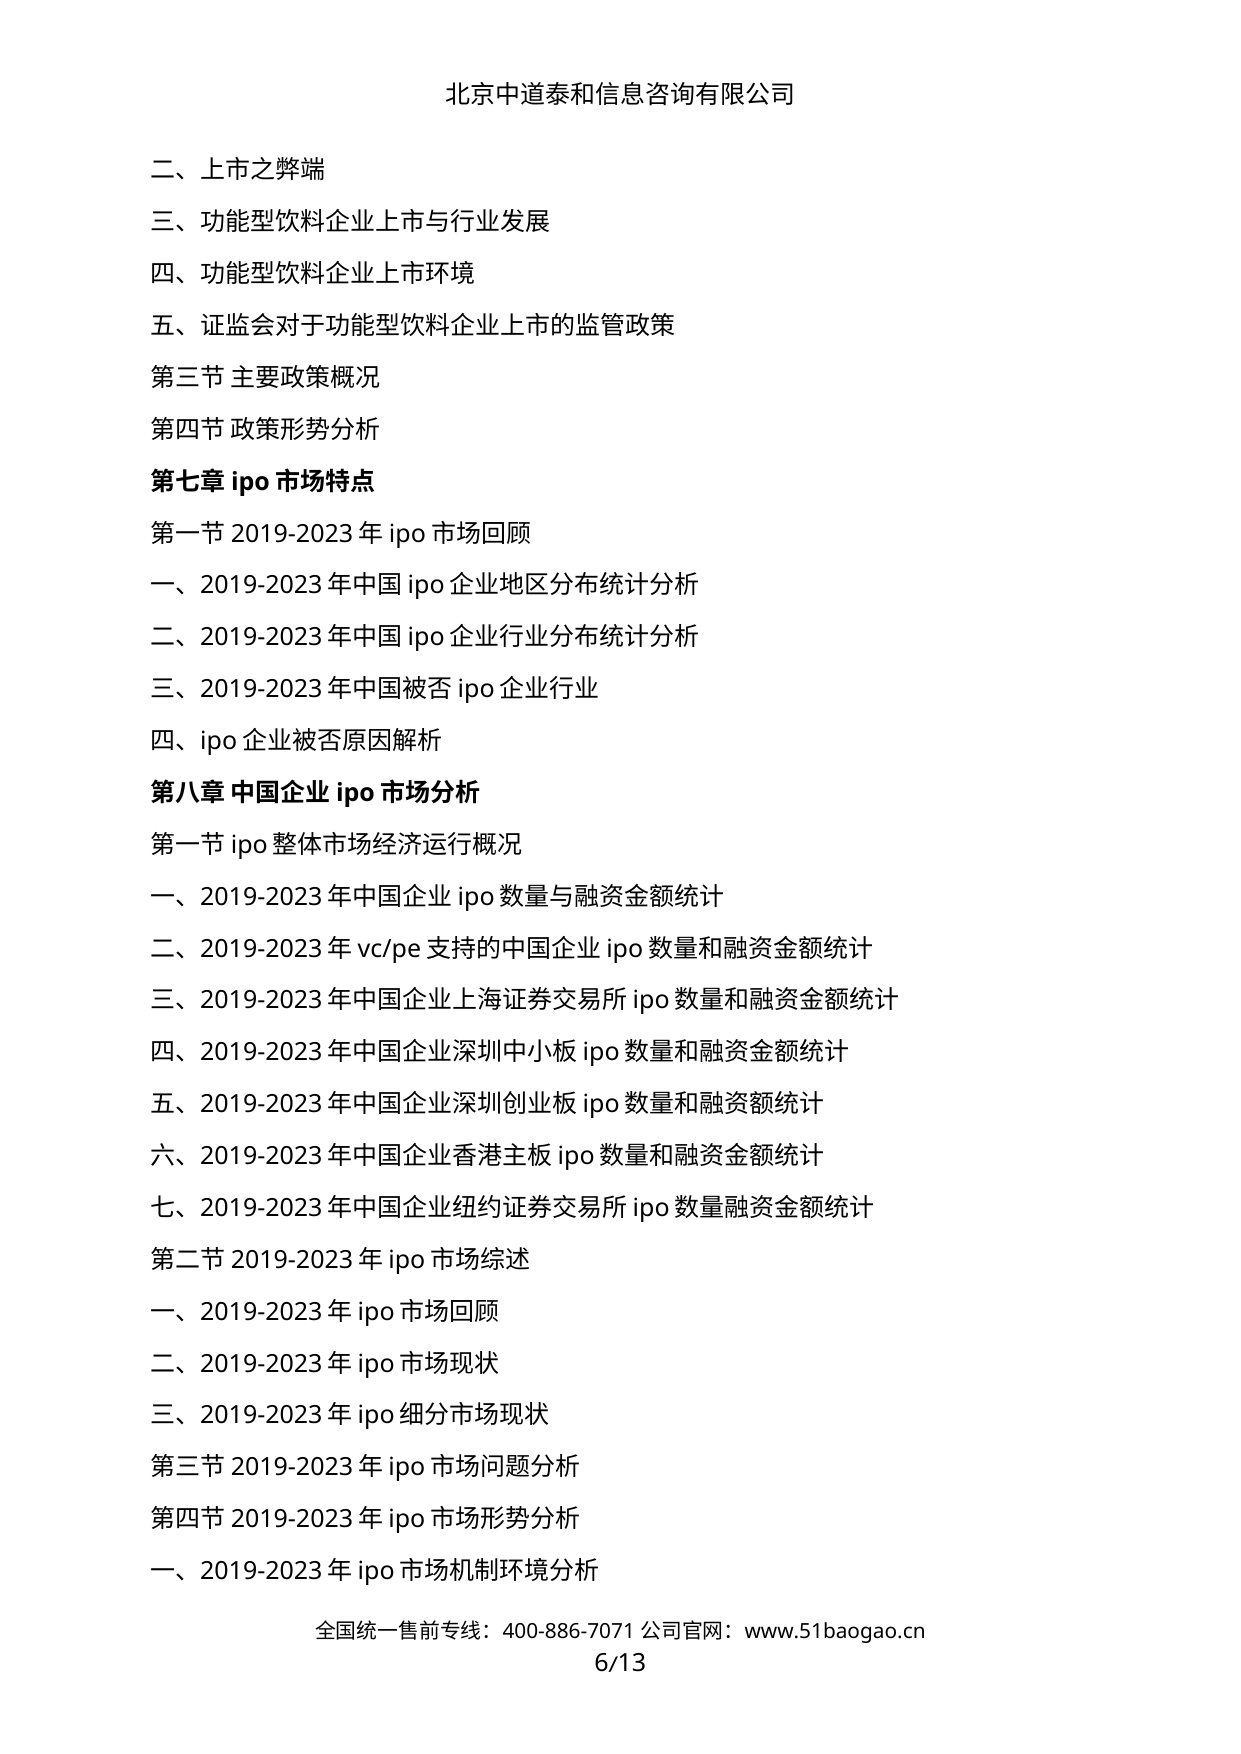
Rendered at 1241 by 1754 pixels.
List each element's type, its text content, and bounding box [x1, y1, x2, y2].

text 一、2019-2023年中国企业ipo数量与融资金额统计 [150, 876, 1090, 912]
text 第三节 主要政策概况 [150, 357, 1090, 394]
text 第一节 2019-2023年 ipo市场回顾 [150, 513, 1090, 549]
text 五、2019-2023年中国企业深圳创业板ipo数量和融资额统计 [150, 1084, 1090, 1120]
text 第四节 2019-2023年ipo市场形势分析 [150, 1499, 1090, 1535]
text 六、2019-2023年中国企业香港主板ipo数量和融资金额统计 [150, 1136, 1090, 1172]
text 一、2019-2023年ipo市场回顾 [150, 1291, 1090, 1327]
text 七、2019-2023年中国企业纽约证券交易所ipo数量融资金额统计 [150, 1187, 1090, 1224]
text 三、2019-2023年中国被否ipo企业行业 [150, 669, 1090, 705]
text 三、2019-2023年ipo细分市场现状 [150, 1395, 1090, 1431]
text 三、功能型饮料企业上市与行业发展 [150, 202, 1090, 238]
text 五、证监会对于功能型饮料企业上市的监管政策 [150, 306, 1090, 342]
text 第三节 2019-2023年ipo市场问题分析 [150, 1447, 1090, 1483]
text 二、2019-2023年ipo市场现状 [150, 1343, 1090, 1379]
text 第一节 ipo整体市场经济运行概况 [150, 824, 1090, 861]
text 三、2019-2023年中国企业上海证券交易所ipo数量和融资金额统计 [150, 980, 1090, 1016]
text 四、功能型饮料企业上市环境 [150, 254, 1090, 290]
text 第四节 政策形势分析 [150, 409, 1090, 446]
text 四、2019-2023年中国企业深圳中小板ipo数量和融资金额统计 [150, 1032, 1090, 1068]
text 第七章 ipo市场特点 [150, 461, 1090, 497]
text 二、2019-2023年中国ipo企业行业分布统计分析 [150, 617, 1090, 653]
text 一、2019-2023年ipo市场机制环境分析 [150, 1551, 1090, 1587]
text 二、2019-2023年vc/pe支持的中国企业ipo数量和融资金额统计 [150, 928, 1090, 964]
text 一、2019-2023年中国ipo企业地区分布统计分析 [150, 565, 1090, 601]
text 第二节 2019-2023年ipo市场综述 [150, 1239, 1090, 1276]
text 二、上市之弊端 [150, 150, 1090, 186]
text 第八章 中国企业ipo市场分析 [150, 772, 1090, 809]
text 四、ipo企业被否原因解析 [150, 721, 1090, 757]
